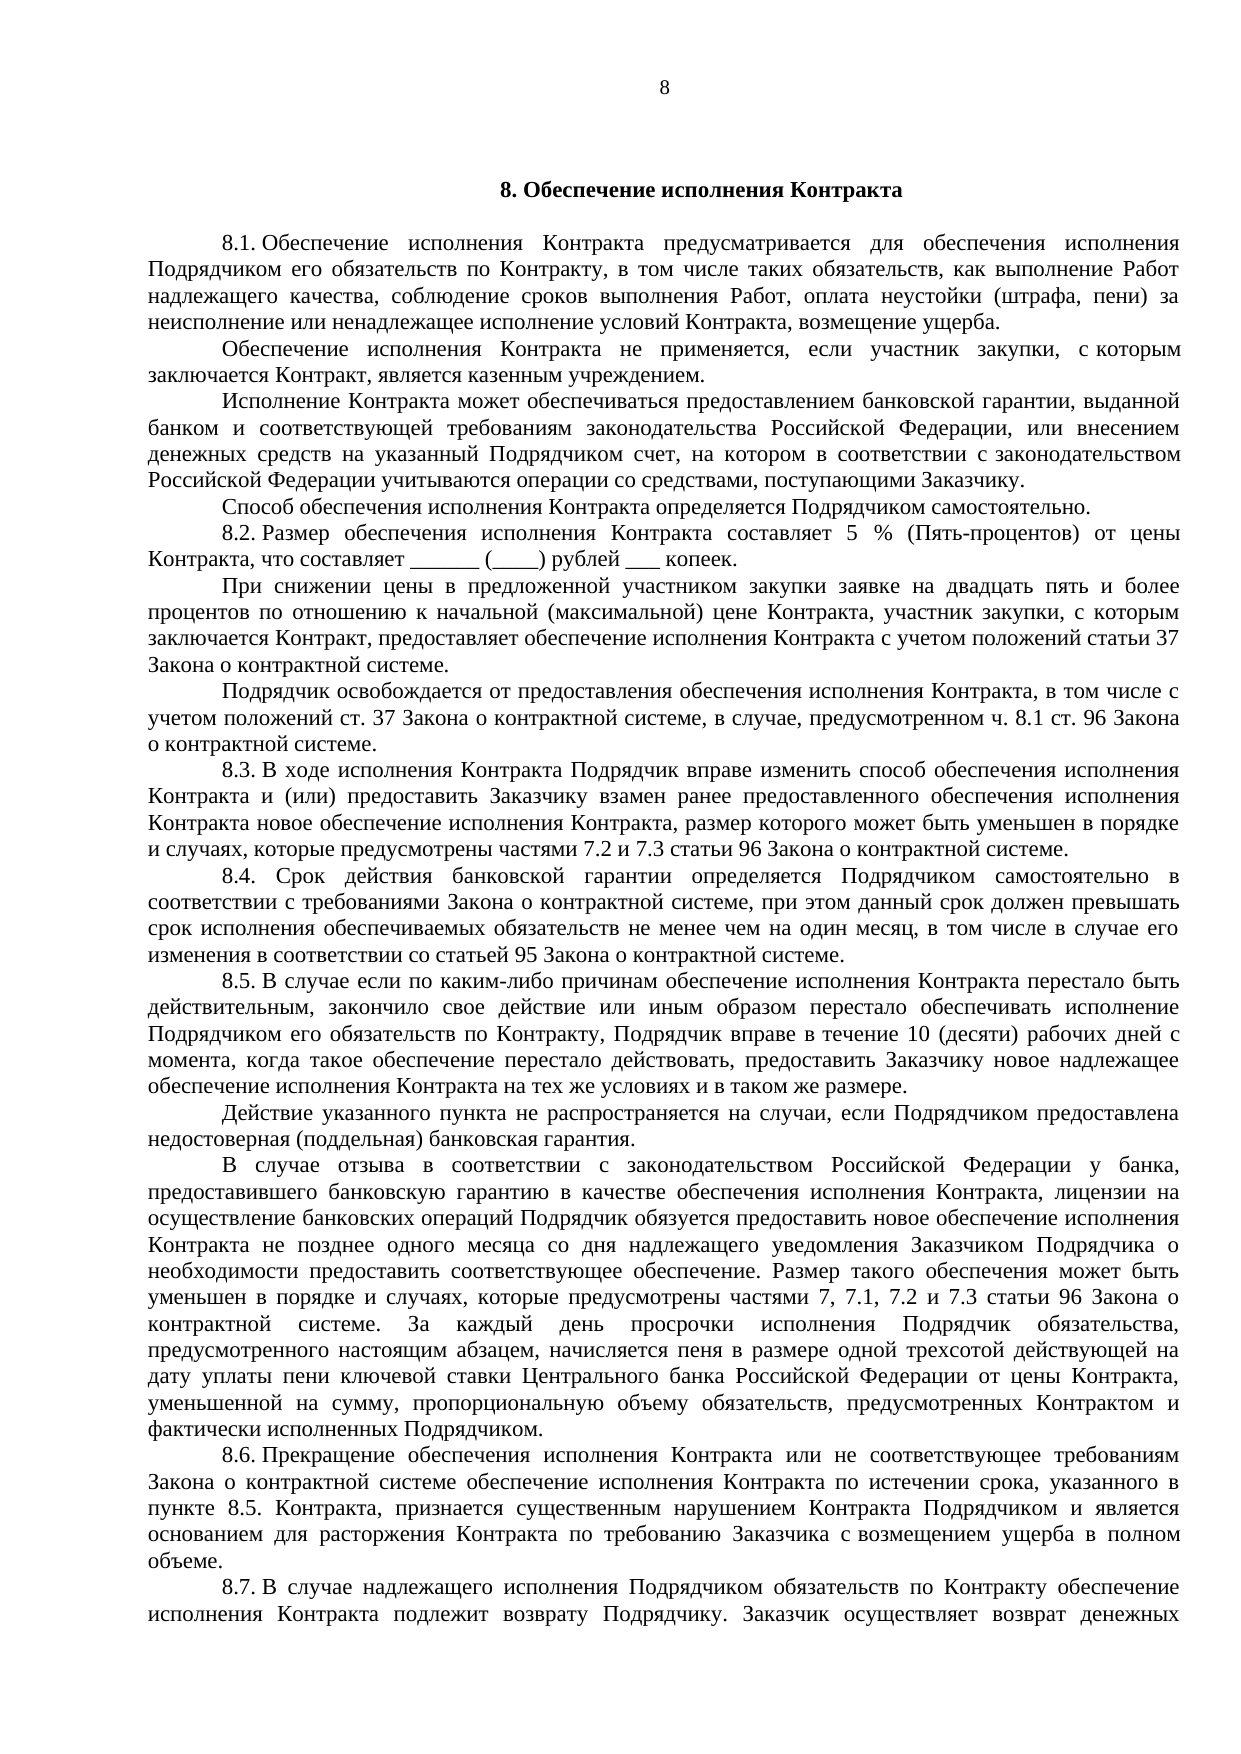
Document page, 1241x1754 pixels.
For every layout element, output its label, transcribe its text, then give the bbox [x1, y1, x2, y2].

text Способ обеспечения исполнения Контракта определяется Подрядчиком самостоятельно. [148, 493, 1181, 519]
text 8.3. В ходе исполнения Контракта Подрядчик вправе изменить способ обеспечения исполнения Контракта и (или) предоставить Заказчику взамен ранее предоставленного обеспечения исполнения Контракта новое обеспечение исполнения Контракта, размер которого может быть уменьшен в порядке и случаях, которые предусмотрены частями 7.2 и 7.3 статьи 96 Закона о контрактной системе. [148, 756, 1181, 862]
text Обеспечение исполнения Контракта не применяется, если участник закупки, с которым заключается Контракт, является казенным учреждением. [148, 334, 1181, 387]
text При снижении цены в предложенной участником закупки заявке на двадцать пять и более процентов по отношению к начальной (максимальной) цене Контракта, участник закупки, с которым заключается Контракт, предоставляет обеспечение исполнения Контракта с учетом положений статьи 37 Закона о контрактной системе. [148, 572, 1181, 677]
text В случае отзыва в соответствии с законодательством Российской Федерации у банка, предоставившего банковскую гарантию в качестве обеспечения исполнения Контракта, лицензии на осуществление банковских операций Подрядчик обязуется предоставить новое обеспечение исполнения Контракта не позднее одного месяца со дня надлежащего уведомления Заказчиком Подрядчика о необходимости предоставить соответствующее обеспечение. Размер такого обеспечения может быть уменьшен в порядке и случаях, которые предусмотрены частями 7, 7.1, 7.2 и 7.3 статьи 96 Закона о контрактной системе. За каждый день просрочки исполнения Подрядчик обязательства, предусмотренного настоящим абзацем, начисляется пеня в размере одной трехсотой действующей на дату уплаты пени ключевой ставки Центрального банка Российской Федерации от цены Контракта, уменьшенной на сумму, пропорциональную объему обязательств, предусмотренных Контрактом и фактически исполненных Подрядчиком. [148, 1152, 1181, 1441]
text 8.4. Срок действия банковской гарантии определяется Подрядчиком самостоятельно в соответствии с требованиями Закона о контрактной системе, при этом данный срок должен превышать срок исполнения обеспечиваемых обязательств не менее чем на один месяц, в том числе в случае его изменения в соответствии со статьей 95 Закона о контрактной системе. [148, 862, 1181, 967]
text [148, 1573, 1181, 1626]
text Подрядчик освобождается от предоставления обеспечения исполнения Контракта, в том числе с учетом положений ст. 37 Закона о контрактной системе, в случае, предусмотренном ч. 8.1 ст. 96 Закона о контрактной системе. [148, 677, 1181, 756]
text Исполнение Контракта может обеспечиваться предоставлением банковской гарантии, выданной банком и соответствующей требованиям законодательства Российской Федерации, или внесением денежных средств на указанный Подрядчиком счет, на котором в соответствии с законодательством Российской Федерации учитываются операции со средствами, поступающими Заказчику. [148, 387, 1181, 493]
text Действие указанного пункта не распространяется на случаи, если Подрядчиком предоставлена недостоверная (поддельная) банковская гарантия. [148, 1099, 1181, 1152]
text 8. Обеспечение исполнения Контракта [148, 176, 1181, 203]
text 8.2. Размер обеспечения исполнения Контракта составляет 5 % (Пять-процентов) от цены Контракта, что составляет ______ (____) рублей ___ копеек. [148, 519, 1181, 572]
text 8.1. Обеспечение исполнения Контракта предусматривается для обеспечения исполнения Подрядчиком его обязательств по Контракту, в том числе таких обязательств, как выполнение Работ надлежащего качества, соблюдение сроков выполнения Работ, оплата неустойки (штрафа, пени) за неисполнение или ненадлежащее исполнение условий Контракта, возмещение ущерба. [148, 229, 1181, 334]
text 8.6. Прекращение обеспечения исполнения Контракта или не соответствующее требованиям Закона о контрактной системе обеспечение исполнения Контракта по истечении срока, указанного в пункте 8.5. Контракта, признается существенным нарушением Контракта Подрядчиком и является основанием для расторжения Контракта по требованию Заказчика с возмещением ущерба в полном объеме. [148, 1441, 1181, 1573]
text 8.5. В случае если по каким-либо причинам обеспечение исполнения Контракта перестало быть действительным, закончило свое действие или иным образом перестало обеспечивать исполнение Подрядчиком его обязательств по Контракту, Подрядчик вправе в течение 10 (десяти) рабочих дней с момента, когда такое обеспечение перестало действовать, предоставить Заказчику новое надлежащее обеспечение исполнения Контракта на тех же условиях и в таком же размере. [148, 967, 1181, 1099]
